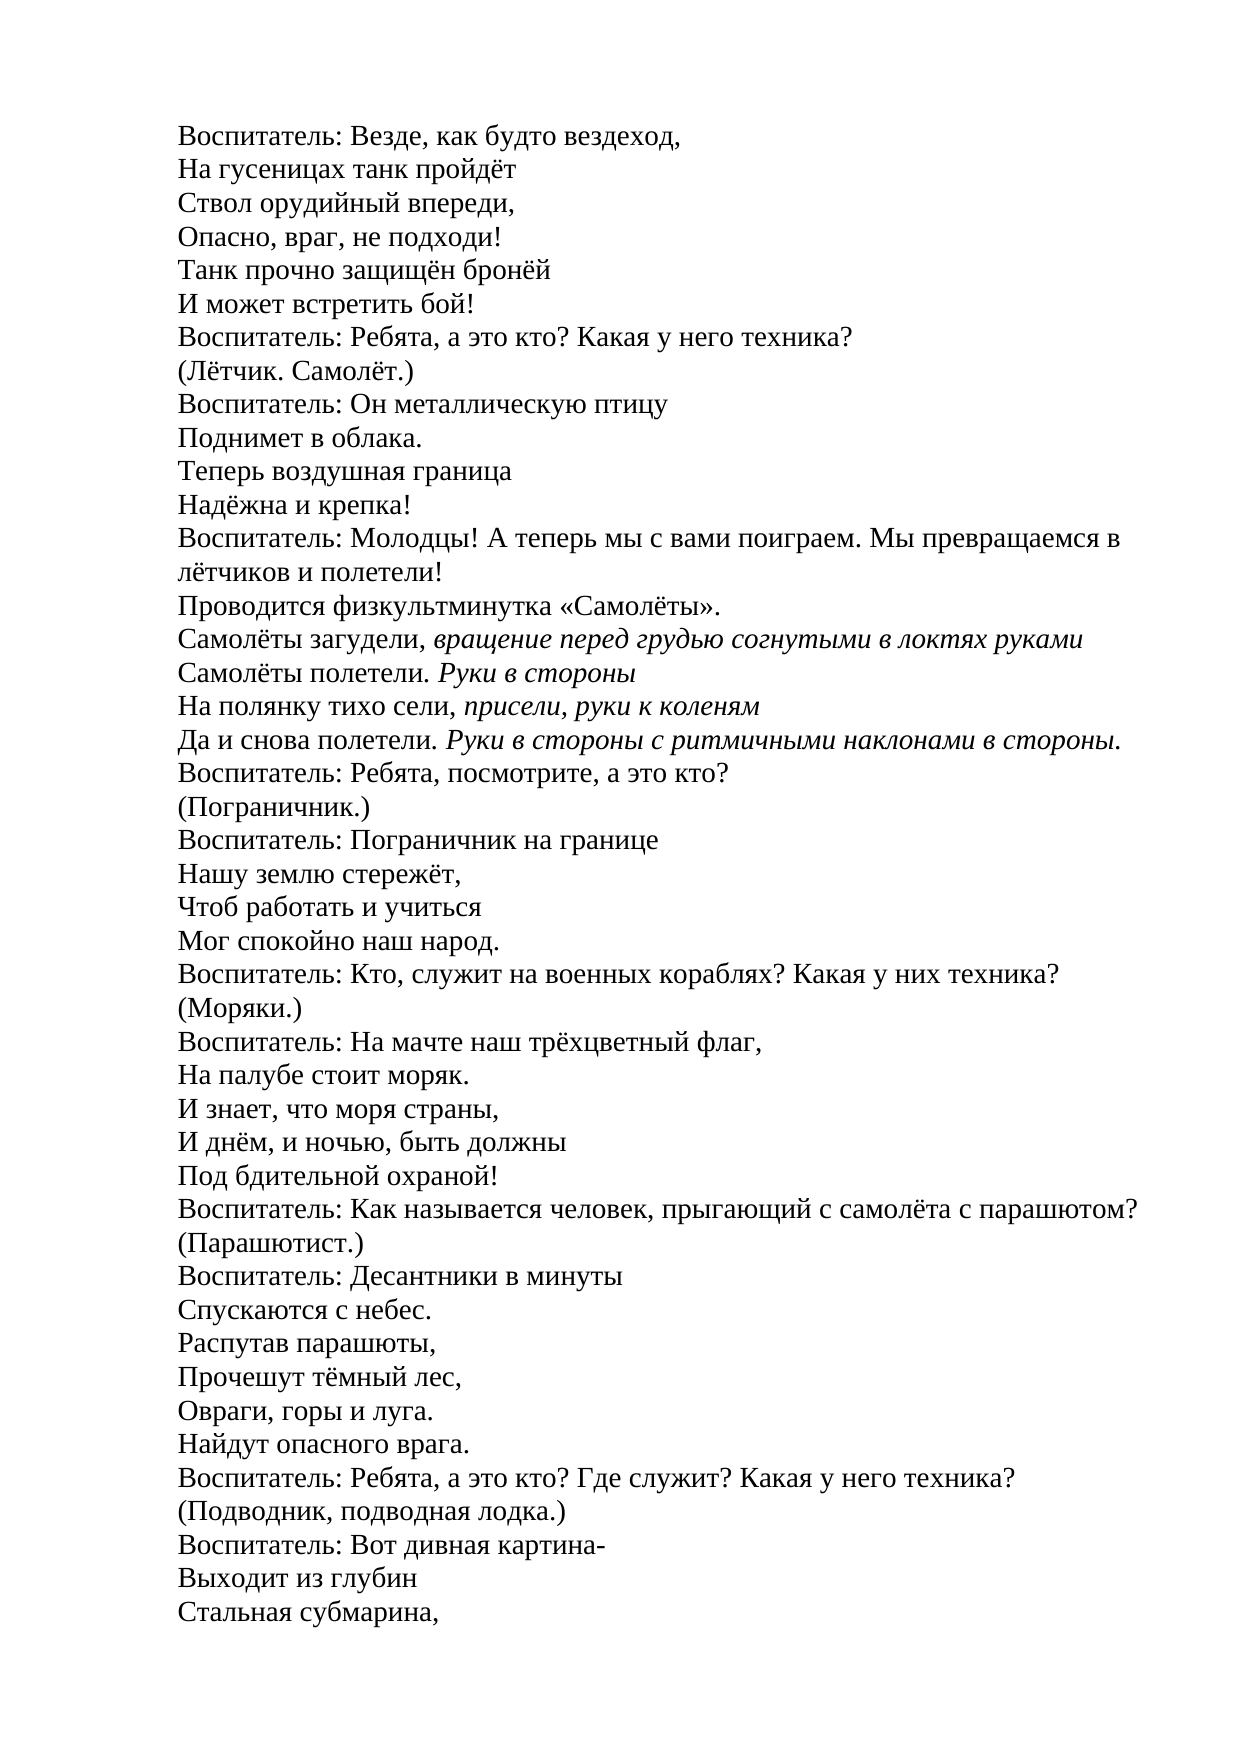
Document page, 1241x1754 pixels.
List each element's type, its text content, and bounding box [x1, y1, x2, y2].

text На гусеницах танк пройдёт [177, 152, 1152, 185]
text Воспитатель: Он металлическую птицу [177, 386, 1152, 420]
text Теперь воздушная граница [177, 453, 1152, 487]
text Распутав парашюты, [177, 1326, 1152, 1359]
text И знает, что моря страны, [177, 1091, 1152, 1124]
text Проводится физкультминутка «Самолёты». [177, 588, 1152, 621]
text Выходит из глубин [177, 1560, 1152, 1594]
text Нашу землю стережёт, [177, 856, 1152, 889]
text И днём, и ночью, быть должны [177, 1124, 1152, 1158]
text Под бдительной охраной! [177, 1158, 1152, 1191]
text Надёжна и крепка! [177, 487, 1152, 521]
text Самолёты полетели. Руки в стороны [177, 655, 1152, 688]
text Прочешут тёмный лес, [177, 1359, 1152, 1393]
text Поднимет в облака. [177, 420, 1152, 453]
text Воспитатель: Кто, служит на военных кораблях? Какая у них техника? [177, 957, 1152, 990]
text Танк прочно защищён бронёй [177, 252, 1152, 286]
text На палубе стоит моряк. [177, 1057, 1152, 1091]
text Воспитатель: Как называется человек, прыгающий с самолёта с парашютом? [177, 1191, 1152, 1225]
text Чтоб работать и учиться [177, 889, 1152, 923]
text Опасно, враг, не подходи! [177, 219, 1152, 252]
text (Парашютист.) [177, 1225, 1152, 1258]
text И может встретить бой! [177, 286, 1152, 319]
text Да и снова полетели. Руки в стороны с ритмичными наклонами в стороны. [177, 722, 1152, 755]
text Воспитатель: Молодцы! А теперь мы с вами поиграем. Мы превращаемся в лётчиков и полетели! [177, 521, 1152, 588]
text Воспитатель: Ребята, а это кто? Где служит? Какая у него техника? [177, 1460, 1152, 1493]
text Найдут опасного врага. [177, 1426, 1152, 1460]
text Воспитатель: На мачте наш трёхцветный флаг, [177, 1024, 1152, 1057]
text Воспитатель: Десантники в минуты [177, 1258, 1152, 1292]
text Воспитатель: Ребята, а это кто? Какая у него техника? [177, 319, 1152, 353]
text Самолёты загудели, вращение перед грудью согнутыми в локтях руками [177, 621, 1152, 655]
text Воспитатель: Пограничник на границе [177, 822, 1152, 856]
text (Лётчик. Самолёт.) [177, 353, 1152, 386]
text Овраги, горы и луга. [177, 1393, 1152, 1426]
text Воспитатель: Вот дивная картина- [177, 1527, 1152, 1560]
text Воспитатель: Ребята, посмотрите, а это кто? [177, 755, 1152, 789]
text (Подводник, подводная лодка.) [177, 1493, 1152, 1527]
text Спускаются с небес. [177, 1292, 1152, 1326]
text Ствол орудийный впереди, [177, 185, 1152, 219]
text (Моряки.) [177, 990, 1152, 1024]
text Стальная субмарина, [177, 1594, 1152, 1627]
text (Пограничник.) [177, 789, 1152, 822]
text Воспитатель: Везде, как будто вездеход, [177, 118, 1152, 152]
text На полянку тихо сели, присели, руки к коленям [177, 688, 1152, 722]
text Мог спокойно наш народ. [177, 923, 1152, 957]
